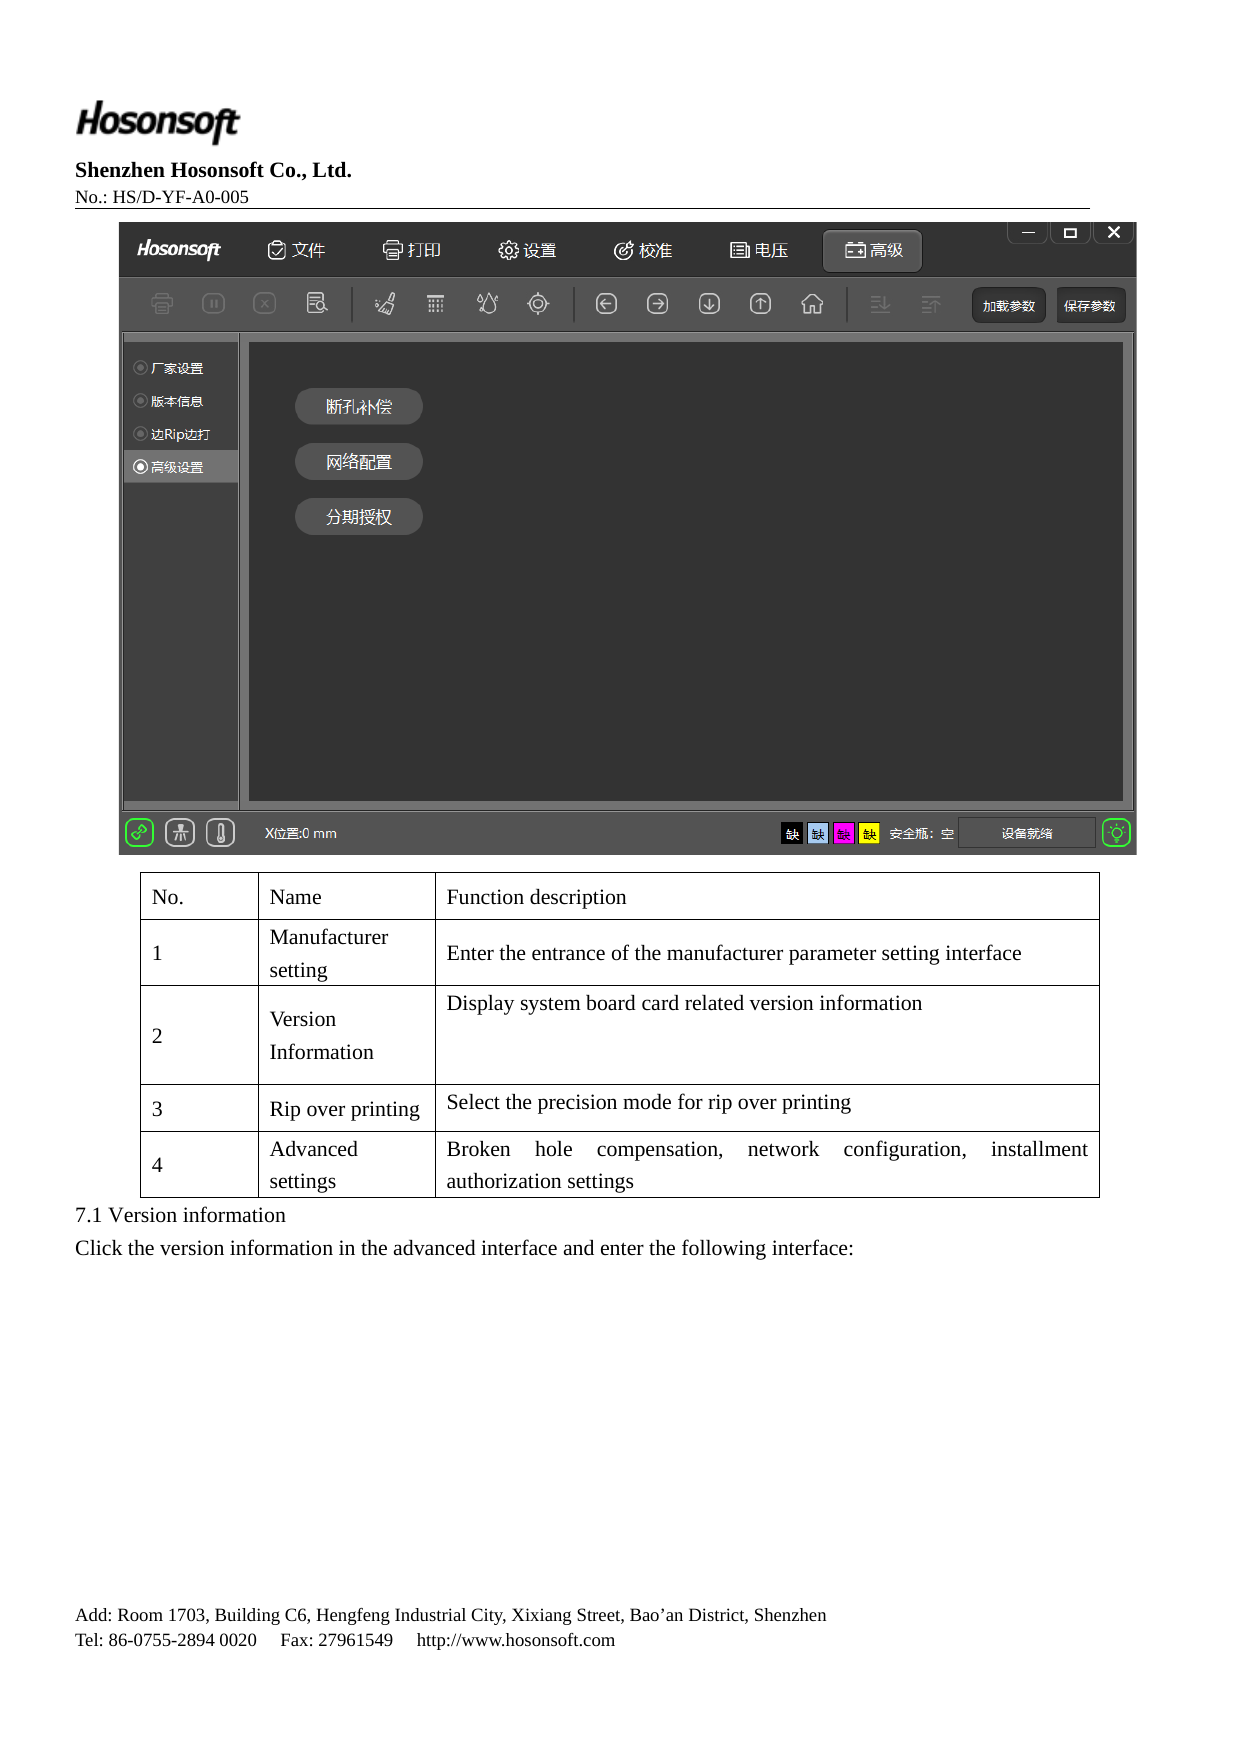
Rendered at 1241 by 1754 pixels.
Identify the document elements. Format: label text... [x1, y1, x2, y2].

text 7.1 Version information [75, 1198, 1165, 1231]
table_cell Broken hole compensation, network configuration, installment authorization settings [436, 1132, 1099, 1197]
table_cell 2 [141, 986, 258, 1084]
table_header Function description [436, 873, 1099, 919]
picture [118, 222, 1137, 855]
table_cell Display system board card related version information [436, 986, 1099, 1084]
table_cell 4 [141, 1132, 258, 1197]
table_cell 3 [141, 1085, 258, 1131]
table_cell 1 [141, 920, 258, 985]
table_cell Select the precision mode for rip over printing [436, 1085, 1099, 1131]
table_cell Enter the entrance of the manufacturer parameter setting interface [436, 920, 1099, 985]
table_cell Version Information [259, 986, 435, 1084]
text Click the version information in the advanced interface and enter the following interface: [75, 1231, 1165, 1263]
picture [75, 88, 247, 158]
table_header Name [259, 873, 435, 919]
table_header No. [141, 873, 258, 919]
table_cell Advanced settings [259, 1132, 435, 1197]
table_cell Manufacturer setting [259, 920, 435, 985]
table_cell Rip over printing [259, 1085, 435, 1131]
